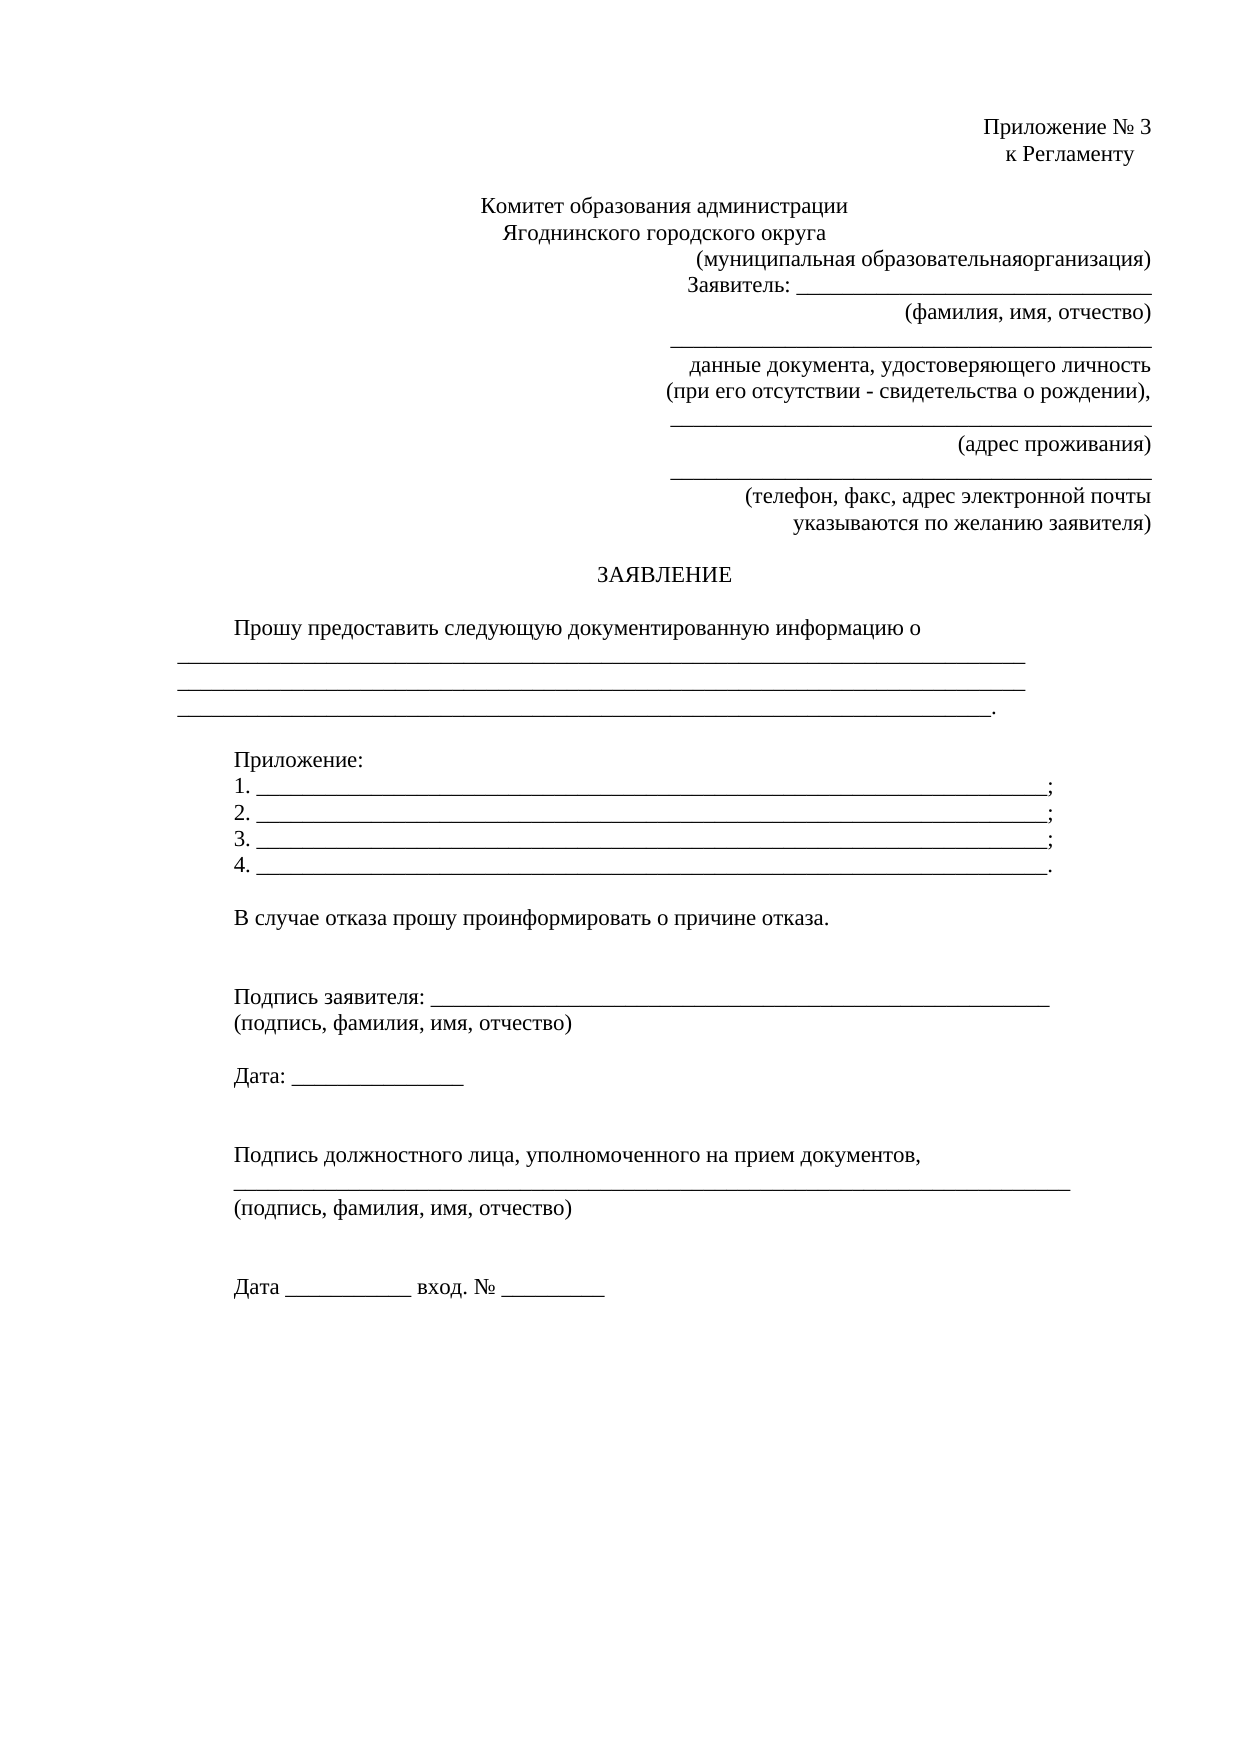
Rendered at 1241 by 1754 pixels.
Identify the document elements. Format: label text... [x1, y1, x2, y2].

text _______________________________________________________________________. [177, 693, 1152, 719]
text __________________________________________ [177, 324, 1152, 351]
text Заявитель: _______________________________ [177, 272, 1152, 298]
text (муниципальная образовательнаяорганизация) [177, 245, 1152, 272]
text В случае отказа прошу проинформировать о причине отказа. [177, 904, 1152, 930]
text __________________________________________ [177, 403, 1152, 430]
text __________________________________________ [177, 456, 1152, 482]
text 1. _____________________________________________________________________; [177, 772, 1152, 799]
text Подпись должностного лица, уполномоченного на прием документов, [177, 1141, 1152, 1168]
text ЗАЯВЛЕНИЕ [177, 561, 1152, 588]
text Приложение № 3 [177, 113, 1152, 140]
text 3. _____________________________________________________________________; [177, 825, 1152, 851]
text 4. _____________________________________________________________________. [177, 851, 1152, 878]
text Ягоднинского городского округа [177, 219, 1152, 245]
text __________________________________________________________________________ [177, 641, 1152, 667]
text (подпись, фамилия, имя, отчество) [177, 1194, 1152, 1220]
text к Регламенту [915, 140, 1152, 166]
text 2. _____________________________________________________________________; [177, 799, 1152, 825]
text указываются по желанию заявителя) [177, 509, 1152, 535]
text Дата: _______________ [177, 1062, 1152, 1088]
text Дата ___________ вход. № _________ [177, 1273, 1152, 1299]
text Комитет образования администрации [177, 192, 1152, 219]
text (при его отсутствии - свидетельства о рождении), [177, 377, 1152, 403]
text (телефон, факс, адрес электронной почты [177, 482, 1152, 509]
text Приложение: [177, 746, 1152, 772]
text (подпись, фамилия, имя, отчество) [177, 1009, 1152, 1036]
text (фамилия, имя, отчество) [177, 298, 1152, 324]
text данные документа, удостоверяющего личность [177, 351, 1152, 377]
text _________________________________________________________________________ [177, 1168, 1152, 1194]
text Прошу предоставить следующую документированную информацию о [177, 614, 1152, 641]
text Подпись заявителя: ______________________________________________________ [177, 983, 1152, 1009]
text (адрес проживания) [177, 430, 1152, 456]
text __________________________________________________________________________ [177, 667, 1152, 693]
